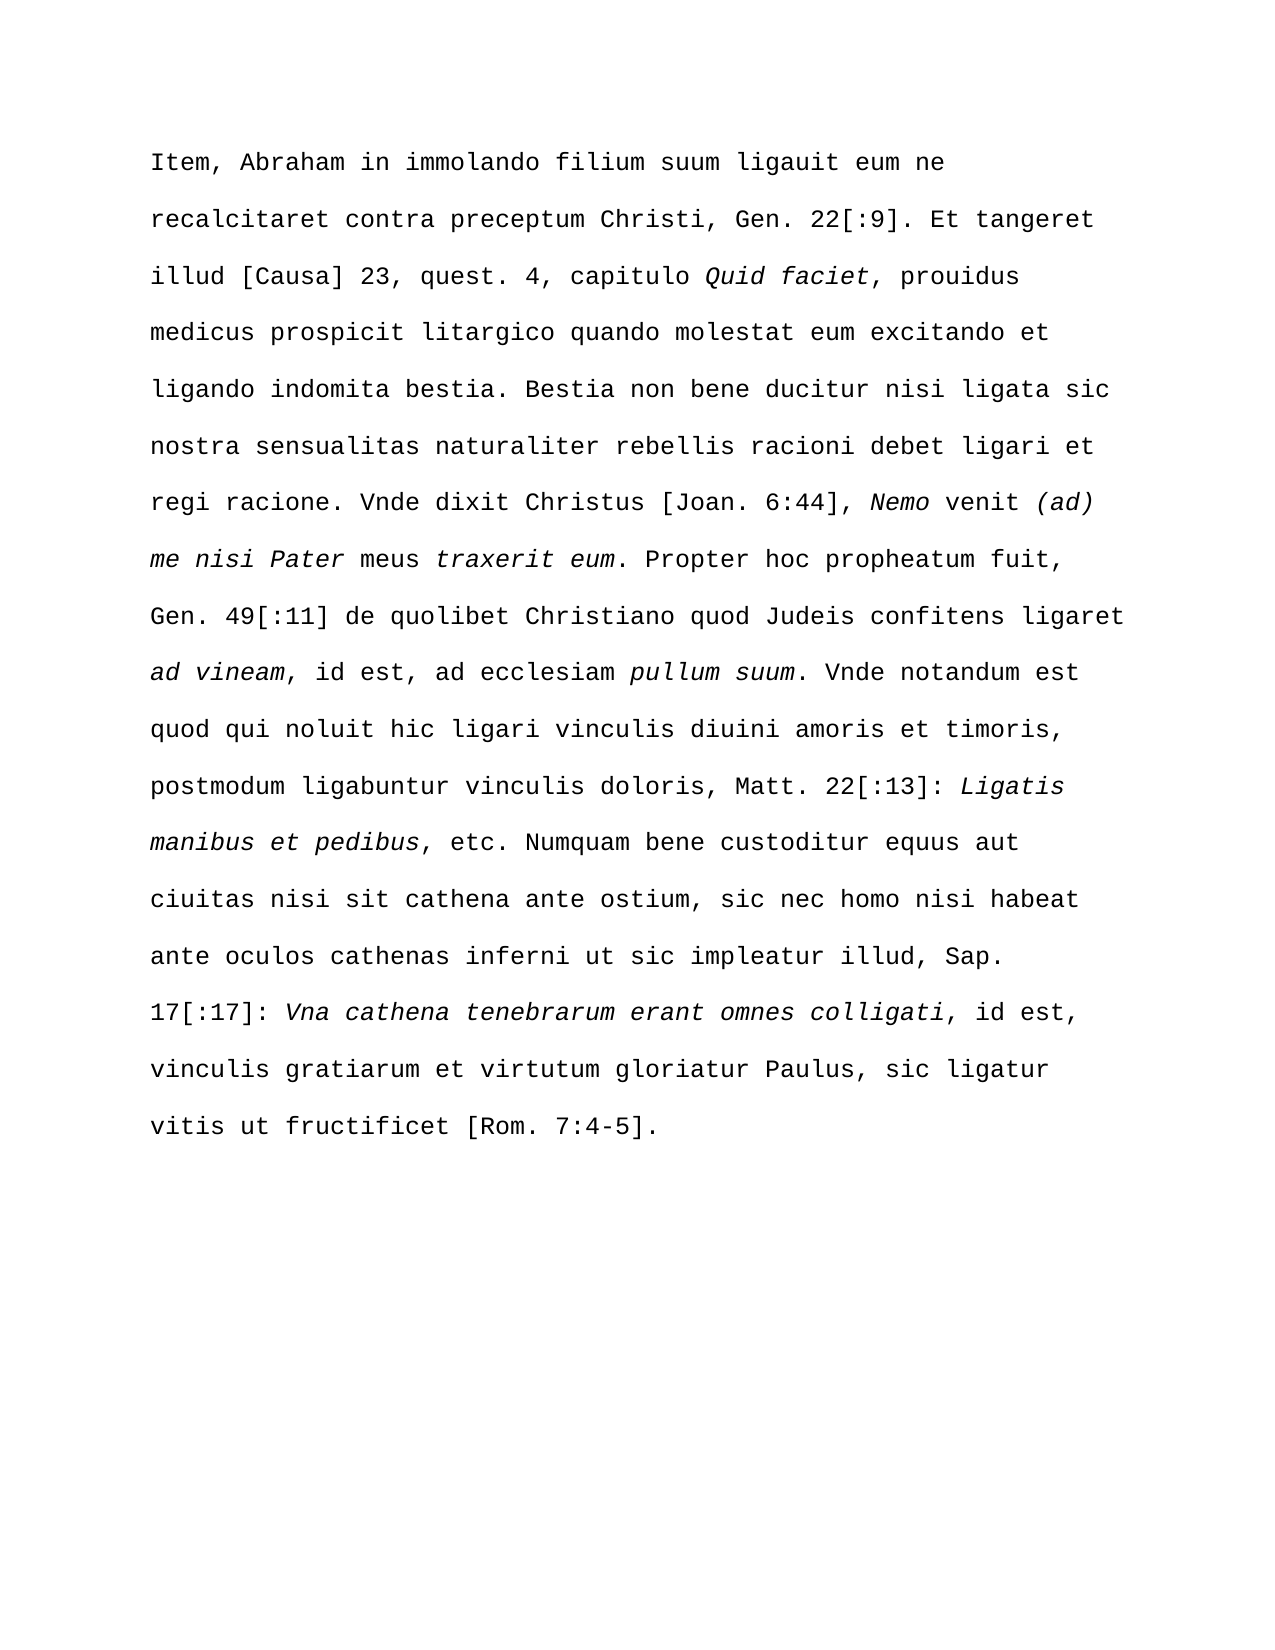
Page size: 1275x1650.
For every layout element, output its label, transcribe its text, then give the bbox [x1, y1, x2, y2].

text Item, Abraham in immolando filium suum ligauit eum ne recalcitaret contra preceptum Christi, Gen. 22[:9]. Et tangeret illud [Causa] 23, quest. 4, capitulo Quid faciet, prouidus medicus prospicit litargico quando molestat eum excitando et ligando indomita bestia. Bestia non bene ducitur nisi ligata sic nostra sensualitas naturaliter rebellis racioni debet ligari et regi racione. Vnde dixit Christus [Joan. 6:44], Nemo venit (ad) me nisi Pater meus traxerit eum. Propter hoc propheatum fuit, Gen. 49[:11] de quolibet Christiano quod Judeis confitens ligaret ad vineam, id est, ad ecclesiam pullum suum. Vnde notandum est quod qui noluit hic ligari vinculis diuini amoris et timoris, postmodum ligabuntur vinculis doloris, Matt. 22[:13]: Ligatis manibus et pedibus, etc. Numquam bene custoditur equus aut ciuitas nisi sit cathena ante ostium, sic nec homo nisi habeat ante oculos cathenas inferni ut sic impleatur illud, Sap. 17[:17]: Vna cathena tenebrarum erant omnes colligati, id est, vinculis gratiarum et virtutum gloriatur Paulus, sic ligatur vitis ut fructificet [Rom. 7:4-5]. [150, 150, 1125, 1142]
